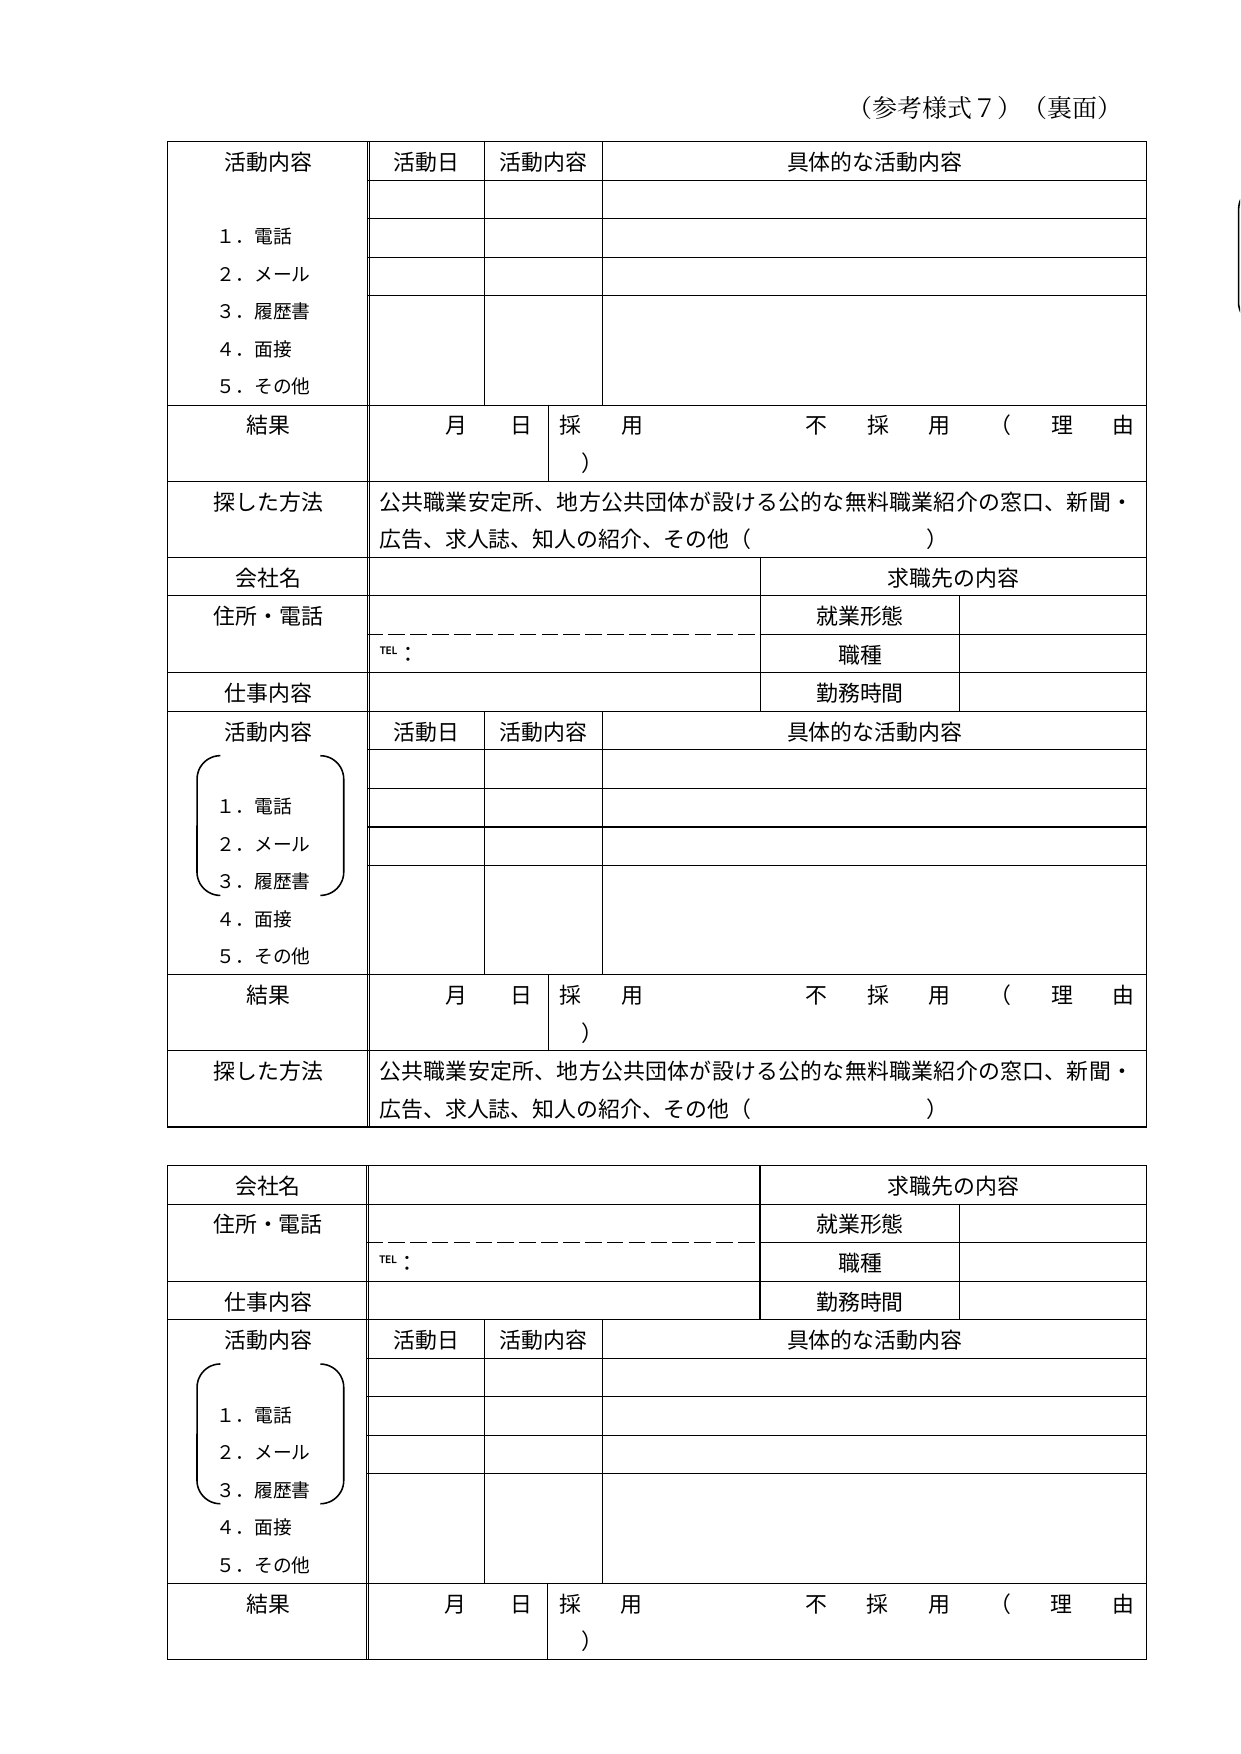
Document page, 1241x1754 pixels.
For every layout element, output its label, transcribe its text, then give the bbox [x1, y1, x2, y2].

table_cell 仕事内容 [168, 1282, 366, 1319]
table_cell [370, 296, 484, 404]
table_cell [603, 219, 1146, 257]
table_cell 月 日 [370, 406, 548, 481]
table_cell 勤務時間 [761, 1282, 959, 1319]
table_cell 活動内容 １．電話 ２．メール ３．履歴書 ４．面接 ５．その他 [168, 712, 367, 974]
table_cell 住所・電話 [168, 1205, 366, 1281]
table_cell [485, 1397, 602, 1435]
table_cell [369, 1436, 484, 1473]
table_cell [485, 750, 602, 788]
table_cell [485, 1359, 602, 1396]
table_cell 採用 不採用（理由 ） [548, 1584, 1146, 1659]
table_cell [485, 219, 602, 257]
table_cell [485, 828, 602, 865]
table_cell 就業形態 [761, 596, 959, 634]
table_cell ℡： [370, 634, 760, 672]
table_cell [485, 258, 602, 295]
table_cell [603, 828, 1146, 865]
table_cell [603, 789, 1146, 826]
table_cell [369, 1282, 759, 1319]
table_cell 職種 [761, 1243, 959, 1281]
table_cell [485, 789, 602, 826]
table_cell [370, 219, 484, 257]
table_cell [370, 181, 484, 218]
table_cell [603, 296, 1146, 404]
table_cell 就業形態 [761, 1205, 959, 1242]
table_cell 職種 [761, 635, 959, 672]
table_cell [960, 596, 1146, 634]
table_cell 採用 不採用（理由 ） [549, 975, 1146, 1050]
table_cell 結果 [168, 975, 367, 1050]
table_cell [369, 1359, 484, 1396]
table_cell [370, 596, 760, 634]
table_cell 公共職業安定所、地方公共団体が設ける公的な無料職業紹介の窓口、新聞・広告、求人誌、知人の紹介、その他（ ） [370, 1051, 1146, 1126]
table_cell [603, 866, 1146, 974]
table_cell 月 日 [369, 1584, 547, 1659]
table_cell 仕事内容 [168, 673, 367, 711]
table_cell 活動内容 １．電話 ２．メール ３．履歴書 ４．面接 ５．その他 [168, 142, 367, 404]
table_header [369, 1166, 759, 1203]
table_cell 勤務時間 [761, 673, 959, 711]
table_cell 活動日 [369, 1320, 484, 1358]
table_cell [370, 258, 484, 295]
table_cell 求職先の内容 [761, 558, 1146, 595]
table_cell [370, 866, 484, 974]
table_cell 具体的な活動内容 [603, 142, 1146, 179]
table_cell 活動内容 [485, 1320, 602, 1358]
table_cell 結果 [168, 406, 367, 481]
table_cell 活動内容 [485, 712, 602, 749]
table_cell [485, 296, 602, 404]
table_cell [485, 1474, 602, 1583]
table_cell 住所・電話 [168, 596, 367, 672]
table_header 求職先の内容 [761, 1166, 1146, 1203]
table_cell [485, 181, 602, 218]
table_header 会社名 [168, 1166, 366, 1203]
table_cell [369, 1205, 759, 1242]
table_cell [370, 828, 484, 865]
table_cell [369, 1474, 484, 1583]
table_cell [960, 673, 1146, 711]
table_cell [370, 673, 760, 711]
table_cell 活動内容 １．電話 ２．メール ３．履歴書 ４．面接 ５．その他 [168, 1320, 366, 1583]
table_cell [485, 866, 602, 974]
table_cell 探した方法 [168, 1051, 367, 1126]
table_cell 探した方法 [168, 482, 367, 557]
table_cell 具体的な活動内容 [603, 712, 1146, 749]
table_cell [960, 1282, 1146, 1319]
table_cell 活動日 [370, 142, 484, 179]
table_cell 活動日 [370, 712, 484, 749]
table_cell [960, 1205, 1146, 1242]
table_cell [485, 1436, 602, 1473]
table_cell [603, 1359, 1146, 1396]
table_cell [603, 1436, 1146, 1473]
table_cell ℡： [369, 1242, 759, 1281]
table_cell 活動内容 [485, 142, 602, 179]
table_cell [603, 750, 1146, 788]
table_cell [369, 1397, 484, 1435]
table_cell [370, 482, 1146, 557]
table_cell 結果 [168, 1584, 366, 1659]
table_cell 具体的な活動内容 [603, 1320, 1146, 1358]
table_cell [960, 1243, 1146, 1281]
table_cell 月 日 [370, 975, 548, 1050]
table_cell [603, 1397, 1146, 1435]
table_cell [603, 1474, 1146, 1583]
table_cell 採用 不採用（理由 ） [549, 406, 1146, 481]
table_cell [370, 789, 484, 826]
table_cell [960, 635, 1146, 672]
table_cell 会社名 [168, 558, 367, 595]
table_cell [603, 181, 1146, 218]
table_cell [603, 258, 1146, 295]
table_cell [370, 750, 484, 788]
table_cell [370, 558, 760, 595]
